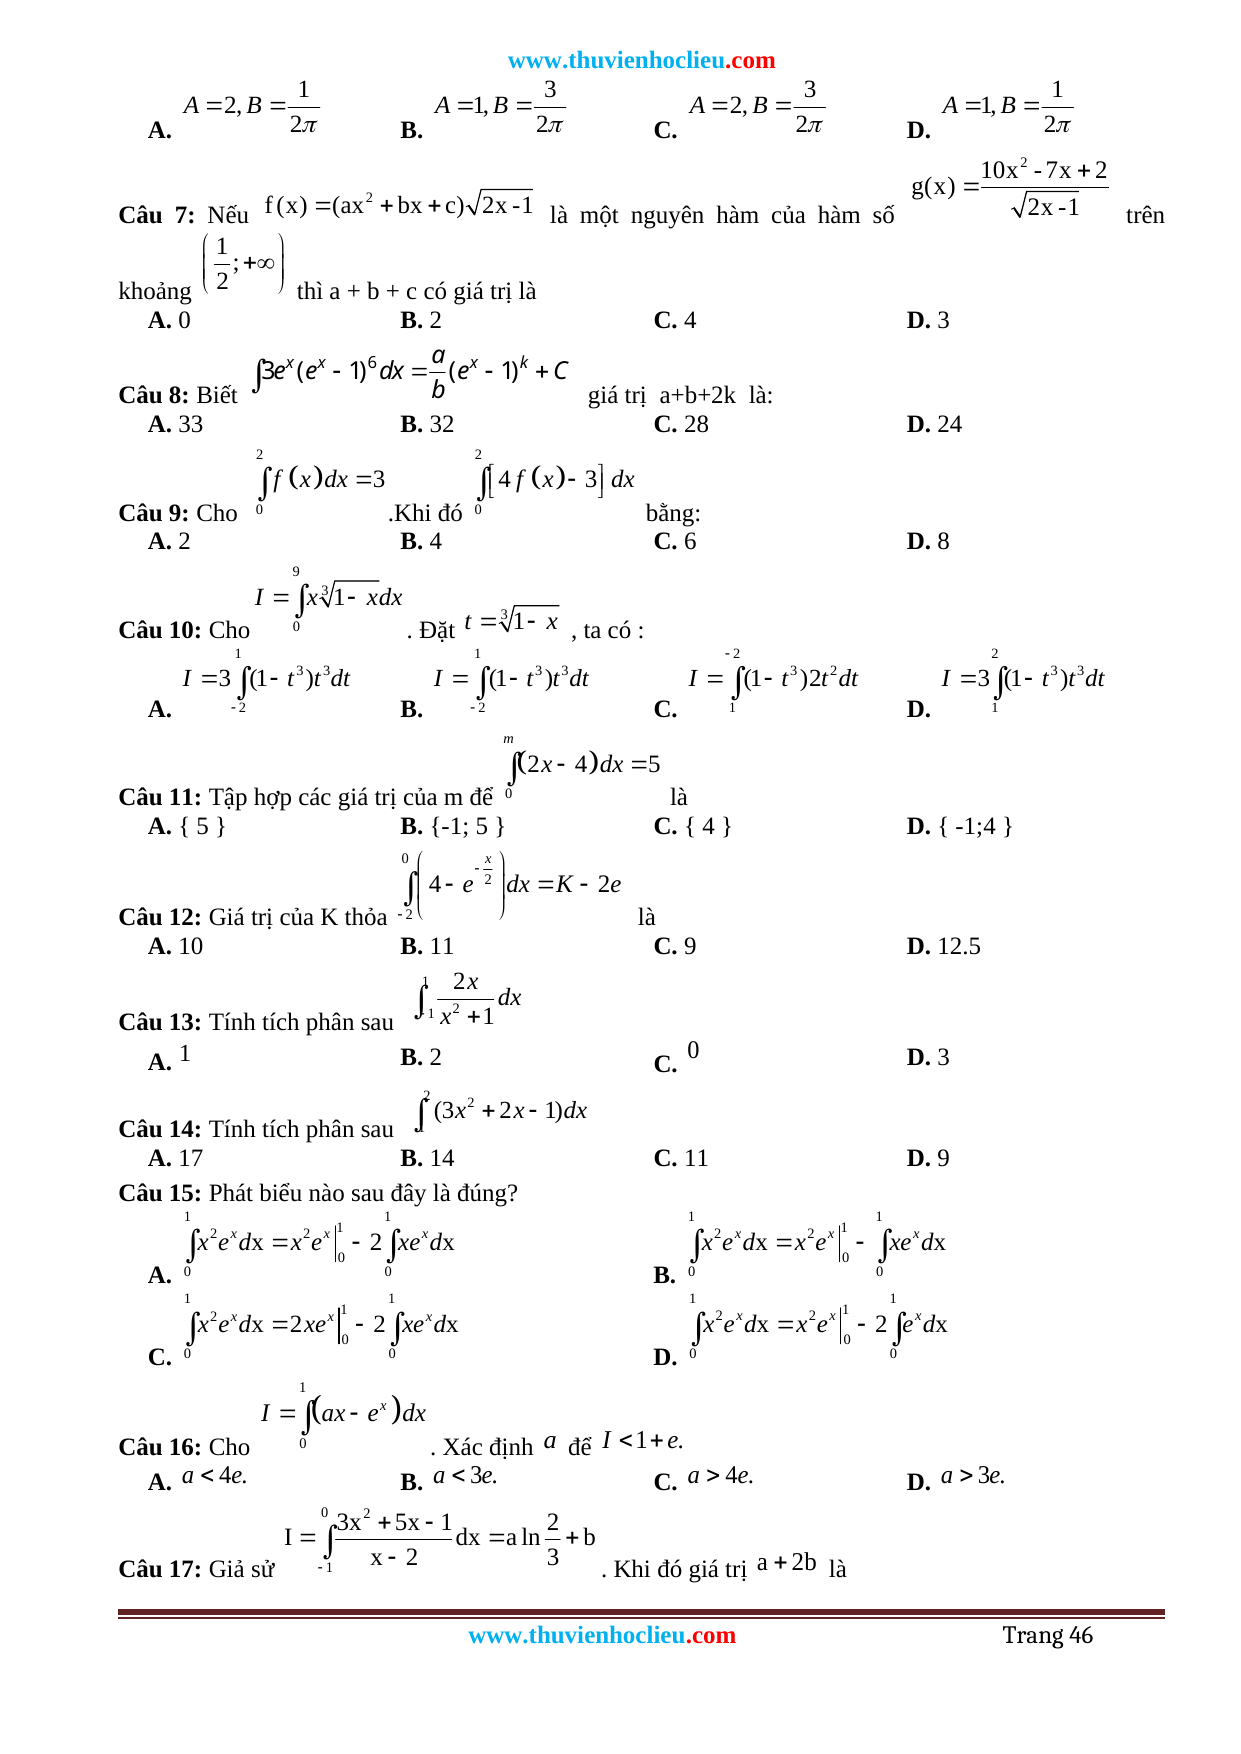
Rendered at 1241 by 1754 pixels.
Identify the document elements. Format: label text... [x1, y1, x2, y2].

text A. B. C. D. [118, 1461, 1165, 1496]
text A. B. [118, 1206, 1165, 1288]
text A. 33 B. 32 C. 28 D. 24 [118, 409, 1165, 438]
text A. { 5 } B. {-1; 5 } C. { 4 } D. { -1;4 } [118, 811, 1165, 839]
text Câu 17: Giả sử . Khi đó giá trị là [118, 1502, 1165, 1582]
text A. 0 B. 2 C. 4 D. 3 [118, 305, 1165, 333]
text C. D. [118, 1288, 1165, 1371]
text Câu 11: Tập hợp các giá trị của m để là [118, 729, 1165, 811]
text Câu 13: Tính tích phân sau [118, 966, 1165, 1036]
text Câu 15: Phát biểu nào sau đây là đúng? [118, 1178, 1165, 1206]
text A. 10 B. 11 C. 9 D. 12.5 [118, 931, 1165, 960]
text Câu 7: Nếu là một nguyên hàm của hàm số trên khoảng thì a + b + c có giá trị là [118, 150, 1165, 305]
text Câu 10: Cho. Đặt , ta có : [118, 561, 1165, 643]
text A. 17 B. 14 C. 11 D. 9 [118, 1143, 1165, 1171]
text Câu 16: Cho . Xác định để [118, 1377, 1165, 1461]
text Câu 14: Tính tích phân sau [118, 1084, 1165, 1143]
text A. B. 2 C. D. 3 [118, 1036, 1165, 1078]
text A. 2 B. 4 C. 6 D. 8 [118, 526, 1165, 555]
text Câu 8: Biết giá trị a+b+2k là: [118, 340, 1165, 409]
text Câu 12: Giá trị của K thỏa là [118, 846, 1165, 931]
text A. B. C. D. [118, 643, 1165, 722]
text Câu 9: Cho .Khi đó bằng: [118, 444, 1165, 526]
text A. B. C. D. [118, 74, 1165, 144]
